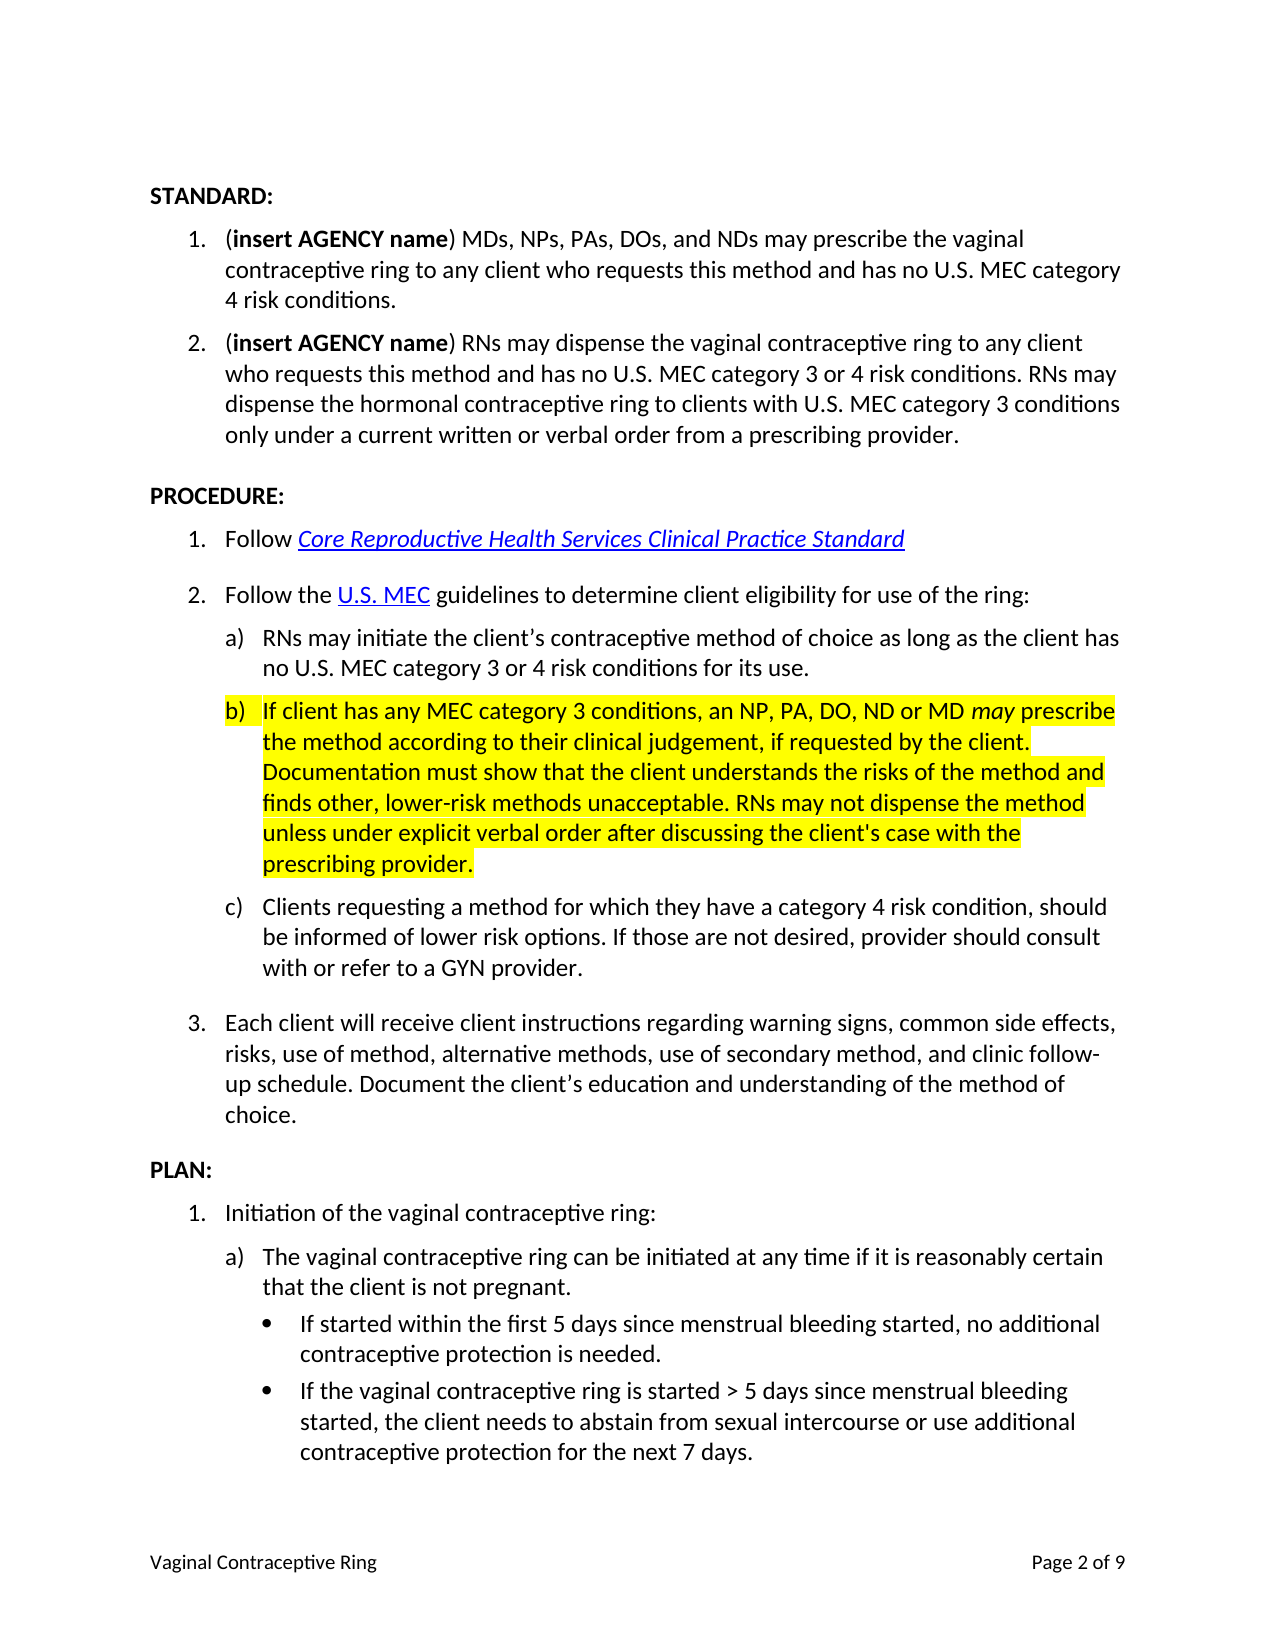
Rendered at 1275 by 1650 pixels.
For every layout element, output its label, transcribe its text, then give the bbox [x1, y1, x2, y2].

list If started within the first 5 days since menstrual bleeding started, no additional contraceptive protection is needed. [262, 1308, 1125, 1369]
text STANDARD: [150, 181, 1125, 211]
list If the vaginal contraceptive ring is started > 5 days since menstrual bleeding started, the client needs to abstain from sexual intercourse or use additional contraceptive protection for the next 7 days. [262, 1375, 1125, 1467]
list Each client will receive client instructions regarding warning signs, common side effects, risks, use of method, alternative methods, use of secondary method, and clinic follow-up schedule. Document the client’s education and understanding of the method of choice. [187, 1007, 1125, 1129]
list (insert AGENCY name) MDs, NPs, PAs, DOs, and NDs may prescribe the vaginal contraceptive ring to any client who requests this method and has no U.S. MEC category 4 risk conditions. [187, 223, 1125, 315]
text PLAN: [150, 1154, 1125, 1185]
list Follow the U.S. MEC guidelines to determine client eligibility for use of the ring: [187, 579, 1125, 609]
list The vaginal contraceptive ring can be initiated at any time if it is reasonably certain that the client is not pregnant. [225, 1241, 1125, 1302]
list Initiation of the vaginal contraceptive ring: [187, 1198, 1125, 1228]
list (insert AGENCY name) RNs may dispense the vaginal contraceptive ring to any client who requests this method and has no U.S. MEC category 3 or 4 risk conditions. RNs may dispense the hormonal contraceptive ring to clients with U.S. MEC category 3 conditions only under a current written or verbal order from a prescribing provider. [187, 328, 1125, 450]
list Follow Core Reproductive Health Services Clinical Practice Standard [187, 523, 1125, 554]
list If client has any MEC category 3 conditions, an NP, PA, DO, ND or MD may prescribe the method according to their clinical judgement, if requested by the client. Documentation must show that the client understands the risks of the method and finds other, lower-risk methods unacceptable. RNs may not dispense the method unless under explicit verbal order after discussing the client's case with the prescribing provider. [225, 695, 1125, 878]
text PROCEDURE: [150, 480, 1125, 511]
list Clients requesting a method for which they have a category 4 risk condition, should be informed of lower risk options. If those are not desired, provider should consult with or refer to a GYN provider. [225, 891, 1125, 982]
list RNs may initiate the client’s contraceptive method of choice as long as the client has no U.S. MEC category 3 or 4 risk conditions for its use. [225, 622, 1125, 683]
